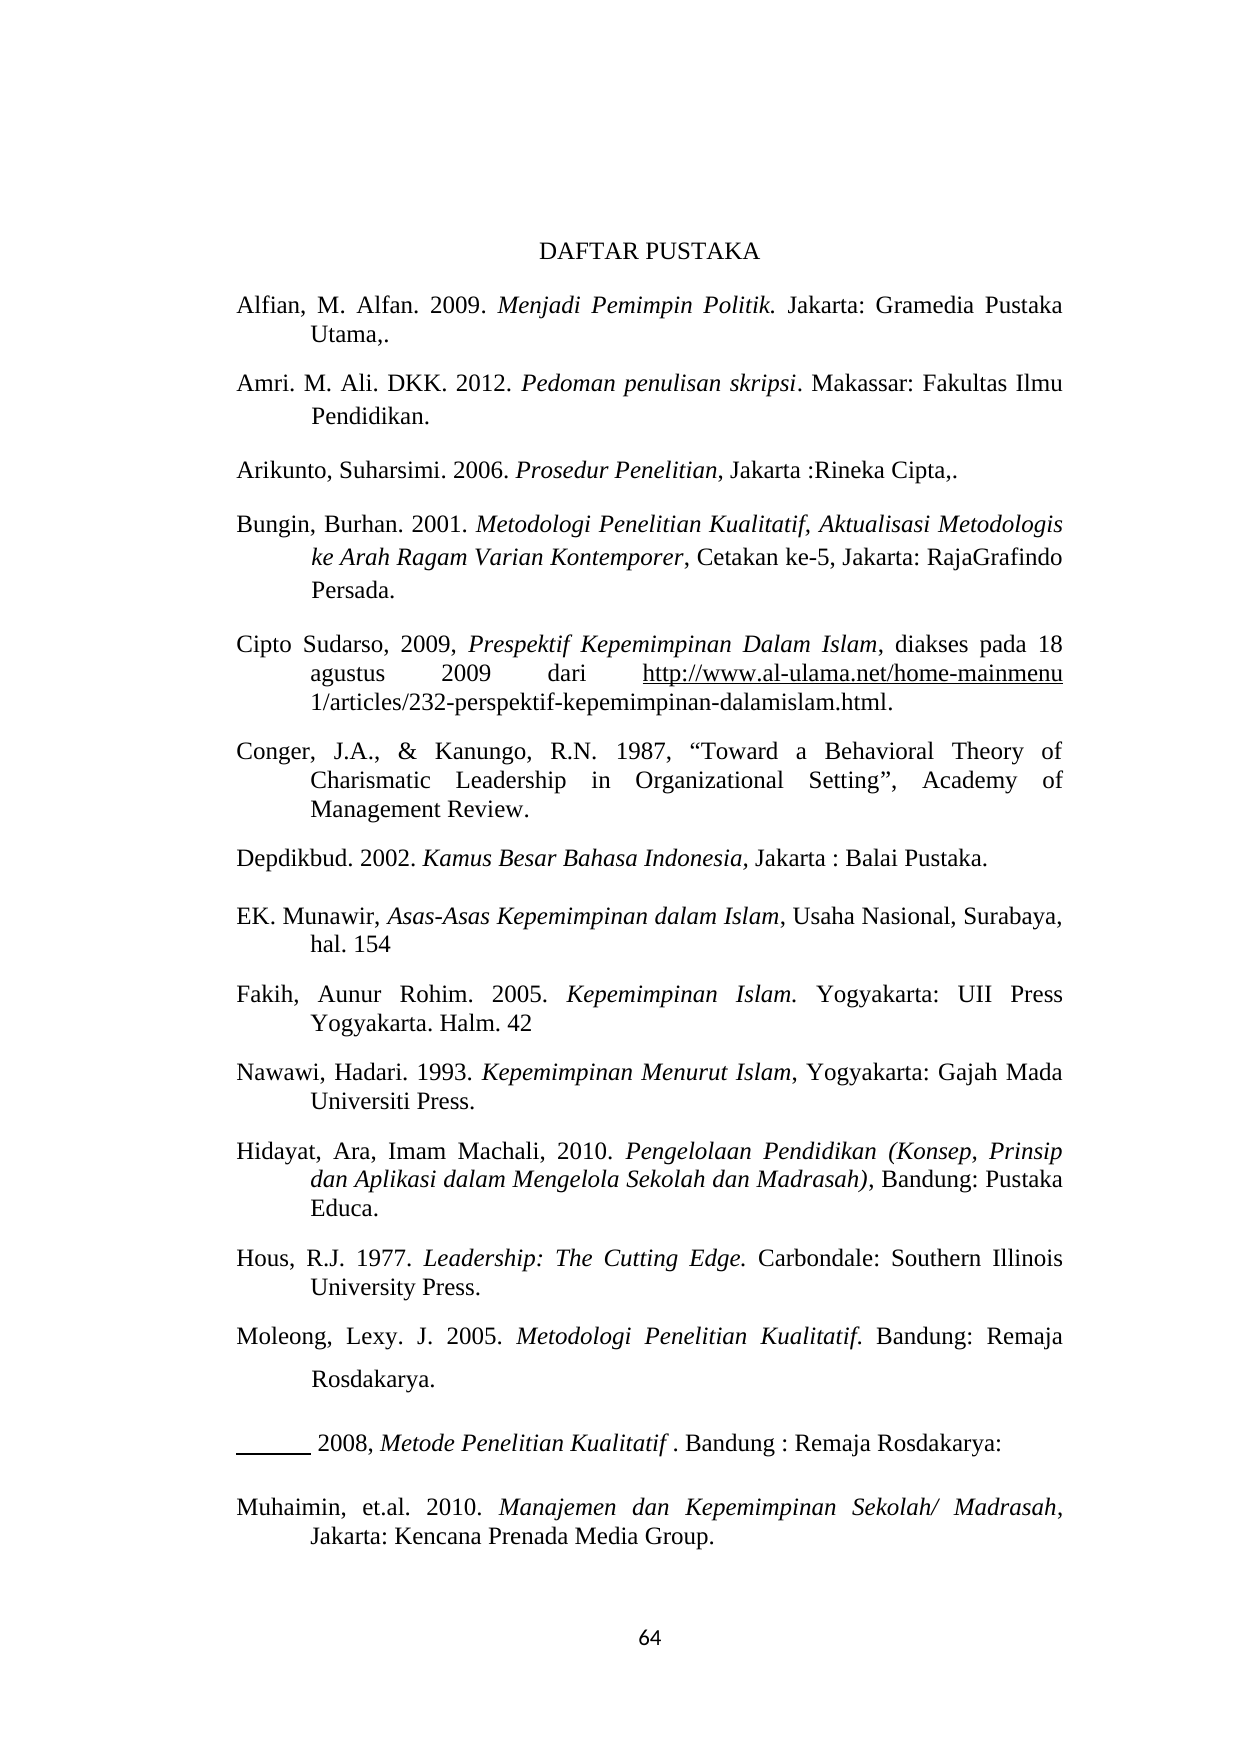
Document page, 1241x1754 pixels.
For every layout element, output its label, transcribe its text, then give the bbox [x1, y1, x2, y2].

text Alfian, M. Alfan. 2009. Menjadi Pemimpin Politik. Jakarta: Gramedia Pustaka Utama,. [236, 290, 1063, 348]
text Amri. M. Ali. DKK. 2012. Pedoman penulisan skripsi. Makassar: Fakultas Ilmu Pendidikan. [236, 368, 1063, 430]
text DAFTAR PUSTAKA [236, 236, 1063, 265]
text Cipto Sudarso, 2009, Prespektif Kepemimpinan Dalam Islam, diakses pada 18 agustus 2009 dari http://www.al-ulama.net/home-mainmenu 1/articles/232-perspektif-kepemimpinan-dalamislam.html. [236, 629, 1063, 715]
text Muhaimin, et.al. 2010. Manajemen dan Kepemimpinan Sekolah/ Madrasah, Jakarta: Kencana Prenada Media Group. [236, 1492, 1063, 1550]
text Depdikbud. 2002. Kamus Besar Bahasa Indonesia, Jakarta : Balai Pustaka. [236, 843, 1063, 872]
text EK. Munawir, Asas-Asas Kepemimpinan dalam Islam, Usaha Nasional, Surabaya, hal. 154 [236, 901, 1063, 958]
text 2008, Metode Penelitian Kualitatif . Bandung : Remaja Rosdakarya: [236, 1428, 1063, 1457]
text Conger, J.A., & Kanungo, R.N. 1987, “Toward a Behavioral Theory of Charismatic Leadership in Organizational Setting”, Academy of Management Review. [236, 736, 1063, 822]
text Bungin, Burhan. 2001. Metodologi Penelitian Kualitatif, Aktualisasi Metodologis ke Arah Ragam Varian Kontemporer, Cetakan ke-5, Jakarta: RajaGrafindo Persada. [236, 509, 1063, 604]
text Nawawi, Hadari. 1993. Kepemimpinan Menurut Islam, Yogyakarta: Gajah Mada Universiti Press. [236, 1057, 1063, 1115]
text Hidayat, Ara, Imam Machali, 2010. Pengelolaan Pendidikan (Konsep, Prinsip dan Aplikasi dalam Mengelola Sekolah dan Madrasah), Bandung: Pustaka Educa. [236, 1136, 1063, 1222]
text Arikunto, Suharsimi. 2006. Prosedur Penelitian, Jakarta :Rineka Cipta,. [236, 455, 1063, 484]
text Hous, R.J. 1977. Leadership: The Cutting Edge. Carbondale: Southern Illinois University Press. [236, 1243, 1063, 1300]
text Moleong, Lexy. J. 2005. Metodologi Penelitian Kualitatif. Bandung: Remaja Rosdakarya. [236, 1321, 1063, 1393]
text Fakih, Aunur Rohim. 2005. Kepemimpinan Islam. Yogyakarta: UII Press Yogyakarta. Halm. 42 [236, 979, 1063, 1037]
